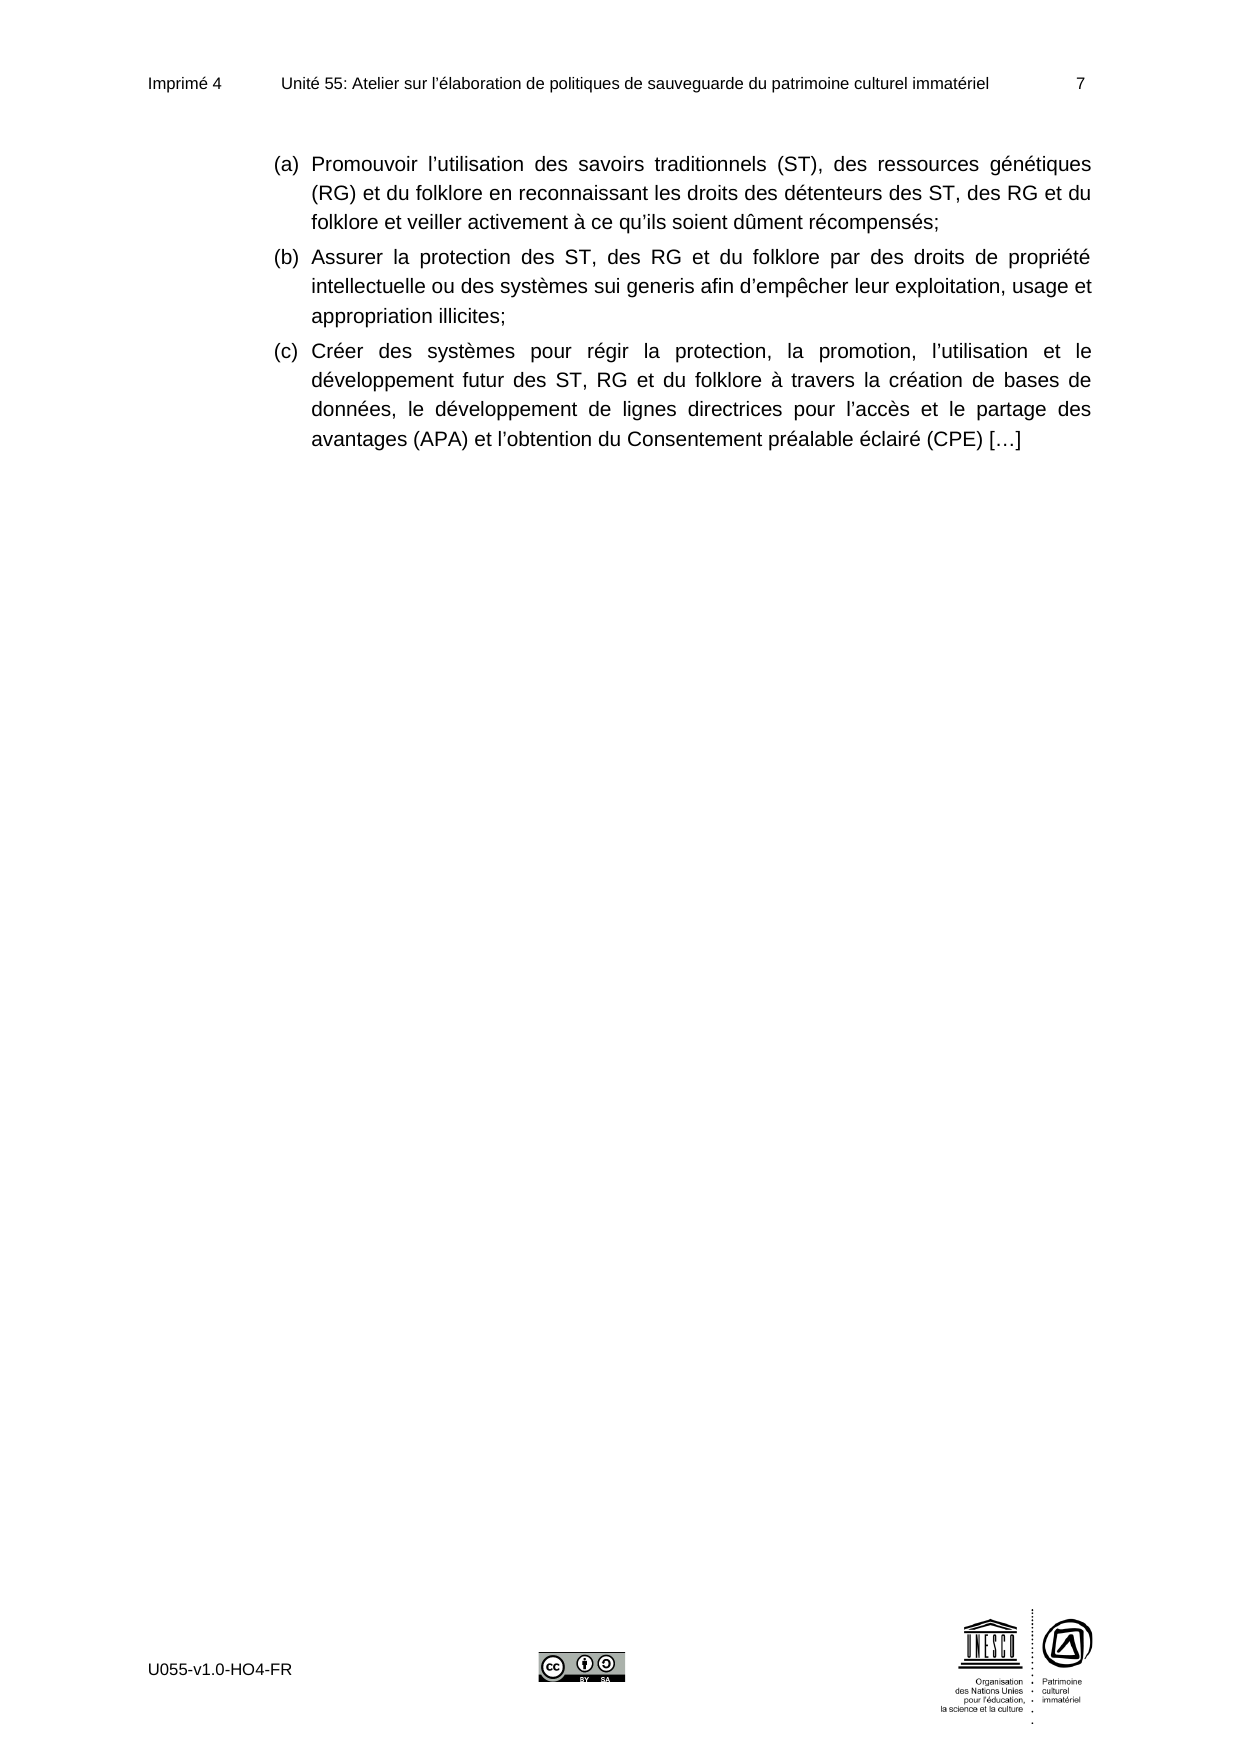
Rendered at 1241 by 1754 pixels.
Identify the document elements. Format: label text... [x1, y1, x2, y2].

list Créer des systèmes pour régir la protection, la promotion, l’utilisation et le développement futur des ST, RG et du folklore à travers la création de bases de données, le développement de lignes directrices pour l’accès et le partage des avantages (APA) et l’obtention du Consentement préalable éclairé (CPE) […] [274, 335, 1093, 452]
list Assurer la protection des ST, des RG et du folklore par des droits de propriété intellectuelle ou des systèmes sui generis afin d’empêcher leur exploitation, usage et appropriation illicites; [274, 241, 1093, 329]
list Promouvoir l’utilisation des savoirs traditionnels (ST), des ressources génétiques (RG) et du folklore en reconnaissant les droits des détenteurs des ST, des RG et du folklore et veiller activement à ce qu’ils soient dûment récompensés; [274, 148, 1093, 235]
picture [537, 1652, 625, 1681]
picture [940, 1609, 1093, 1724]
